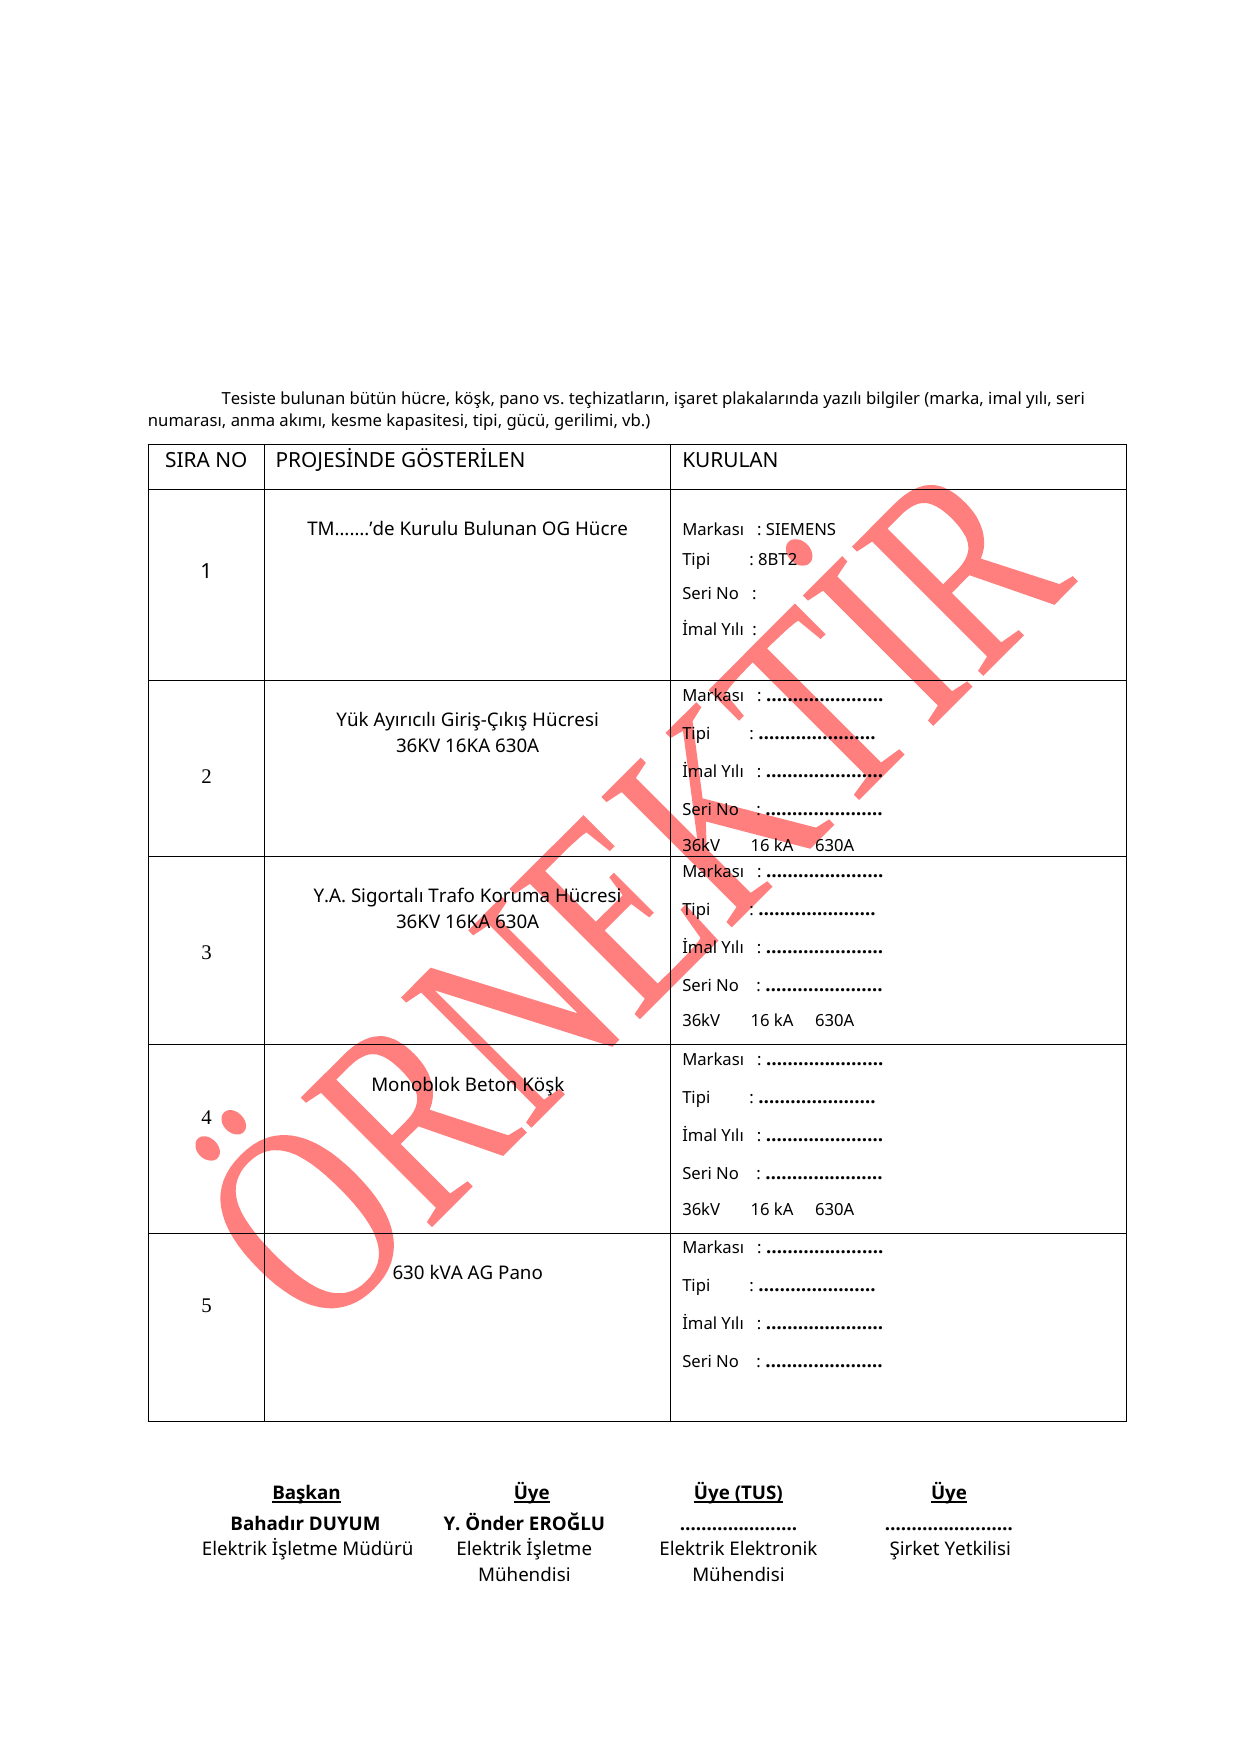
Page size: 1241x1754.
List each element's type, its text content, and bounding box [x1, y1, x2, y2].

table_cell Bahadır DUYUM Elektrik İşletme Müdürü [185, 1510, 413, 1587]
table_cell 630 kVA AG Pano [265, 1234, 670, 1421]
table_header Başkan [185, 1480, 428, 1510]
table_header KURULAN [671, 445, 1126, 489]
table_cell Markası : …………………. Tipi : …………………. İmal Yılı : …………………. Seri No : …………………. 36kV 16 kA 630A [671, 1045, 1126, 1233]
table_cell Y.A. Sigortalı Trafo Koruma Hücresi 36KV 16KA 630A [265, 857, 670, 1044]
table_cell 2 [149, 681, 264, 856]
table_cell 1 [149, 490, 264, 680]
table_header Üye [428, 1480, 635, 1510]
table_cell 5 [149, 1234, 264, 1421]
table_cell Markası : …………………. Tipi : …………………. İmal Yılı : …………………. Seri No : …………………. [671, 1234, 1126, 1421]
table_header SIRA NO [149, 445, 264, 489]
table_cell Monoblok Beton Köşk [265, 1045, 670, 1233]
table_header PROJESİNDE GÖSTERİLEN [265, 445, 670, 489]
text Tesiste bulunan bütün hücre, köşk, pano vs. teçhizatların, işaret plakalarında yazılı bilgiler (marka, imal yılı, seri numarası, anma akımı, kesme kapasitesi, tipi, gücü, gerilimi, vb.) [148, 386, 1093, 432]
table_cell 3 [149, 857, 264, 1044]
table_cell 4 [149, 1045, 264, 1233]
table_header Üye [842, 1480, 1056, 1510]
table_cell Markası : …………………. Tipi : …………………. İmal Yılı : …………………. Seri No : …………………. 36kV 16 kA 630A [671, 857, 1126, 1044]
table_cell Y. Önder EROĞLU Elektrik İşletme Mühendisi [413, 1510, 635, 1587]
table_cell TM…….’de Kurulu Bulunan OG Hücre [265, 490, 670, 680]
table_cell Yük Ayırıcılı Giriş-Çıkış Hücresi 36KV 16KA 630A [265, 681, 670, 856]
table_cell Markası : SIEMENS Tipi : 8BT2 Seri No : İmal Yılı : [671, 490, 1126, 680]
table_cell Markası : …………………. Tipi : …………………. İmal Yılı : …………………. Seri No : …………………. 36kV 16 kA 630A [671, 681, 1126, 856]
table_header Üye (TUS) [635, 1480, 842, 1510]
table_cell …………………. Elektrik Elektronik Mühendisi [635, 1510, 842, 1587]
table_cell …………………… Şirket Yetkilisi [842, 1510, 1056, 1587]
